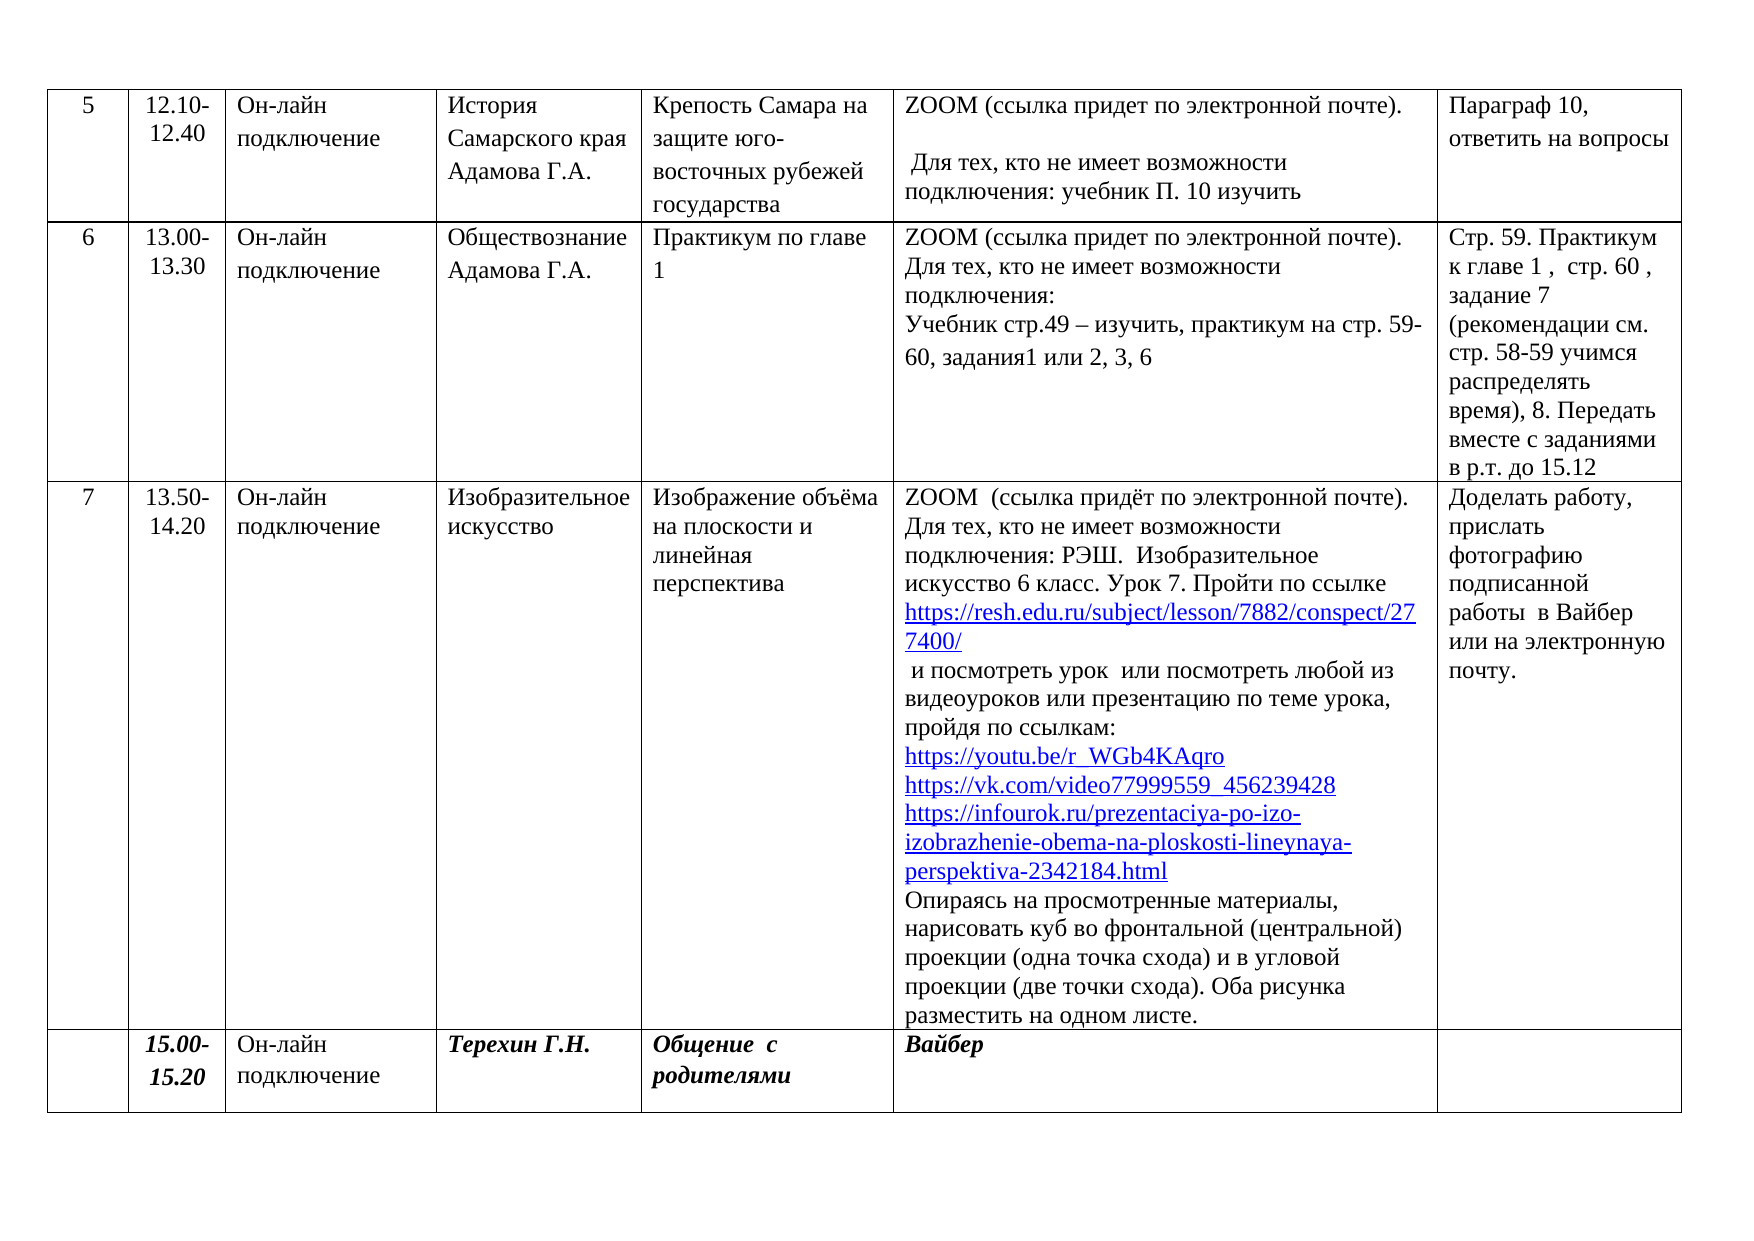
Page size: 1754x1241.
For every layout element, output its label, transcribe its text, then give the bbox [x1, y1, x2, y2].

table_cell [48, 1030, 128, 1112]
table_cell 15.00-15.20 [129, 1030, 225, 1112]
table_cell Обществознание Адамова Г.А. [437, 223, 641, 481]
table_cell Терехин Г.Н. [437, 1030, 641, 1112]
table_cell ZOOM (ссылка придет по электронной почте). Для тех, кто не имеет возможности подключения: учебник П. 10 изучить [894, 90, 1437, 221]
table_cell 7 [48, 482, 128, 1028]
table_cell Он-лайн подключение [226, 223, 436, 481]
table_cell История Самарского края Адамова Г.А. [437, 90, 641, 221]
table_cell ZOOM (ссылка придет по электронной почте). Для тех, кто не имеет возможности подключения: Учебник стр.49 – изучить, практикум на стр. 59-60, задания1 или 2, 3, 6 [894, 223, 1437, 481]
table_cell Он-лайн подключение [226, 1030, 436, 1112]
table_cell ZOOM (ссылка придёт по электронной почте). Для тех, кто не имеет возможности подключения: РЭШ. Изобразительное искусство 6 класс. Урок 7. Пройти по ссылке https://resh.edu.ru/subject/lesson/7882/conspect/277400/ и посмотреть урок или посмотреть любой из видеоуроков или презентацию по теме урока, пройдя по ссылкам: https://youtu.be/r_WGb4KAqro https://vk.com/video77999559_456239428 https://infourok.ru/prezentaciya-po-izo-izobrazhenie-obema-na-ploskosti-lineynaya-perspektiva-2342184.html Опираясь на просмотренные материалы, нарисовать куб во фронтальной (центральной) проекции (одна точка схода) и в угловой проекции (две точки схода). Оба рисунка разместить на одном листе. [894, 482, 1437, 1028]
table_cell [1438, 1030, 1681, 1112]
table_cell Изображение объёма на плоскости и линейная перспектива [642, 482, 893, 1028]
table_cell Общение с родителями [642, 1030, 893, 1112]
table_cell 5 [48, 90, 128, 221]
table_cell Параграф 10, ответить на вопросы [1438, 90, 1681, 221]
table_cell Изобразительное искусство [437, 482, 641, 1028]
table_cell 13.00-13.30 [129, 223, 225, 481]
table_cell Крепость Самара на защите юго-восточных рубежей государства [642, 90, 893, 221]
table_cell Практикум по главе 1 [642, 223, 893, 481]
table_cell Доделать работу, прислать фотографию подписанной работы в Вайбер или на электронную почту. [1438, 482, 1681, 1028]
table_cell Он-лайн подключение [226, 90, 436, 221]
table_cell 12.10-12.40 [129, 90, 225, 221]
table_cell 6 [48, 223, 128, 481]
table_cell Стр. 59. Практикум к главе 1 , стр. 60 , задание 7 (рекомендации см. стр. 58-59 учимся распределять время), 8. Передать вместе с заданиями в р.т. до 15.12 [1438, 223, 1681, 481]
table_cell Он-лайн подключение [226, 482, 436, 1028]
table_cell 13.50-14.20 [129, 482, 225, 1028]
table_cell Вайбер [894, 1030, 1437, 1112]
